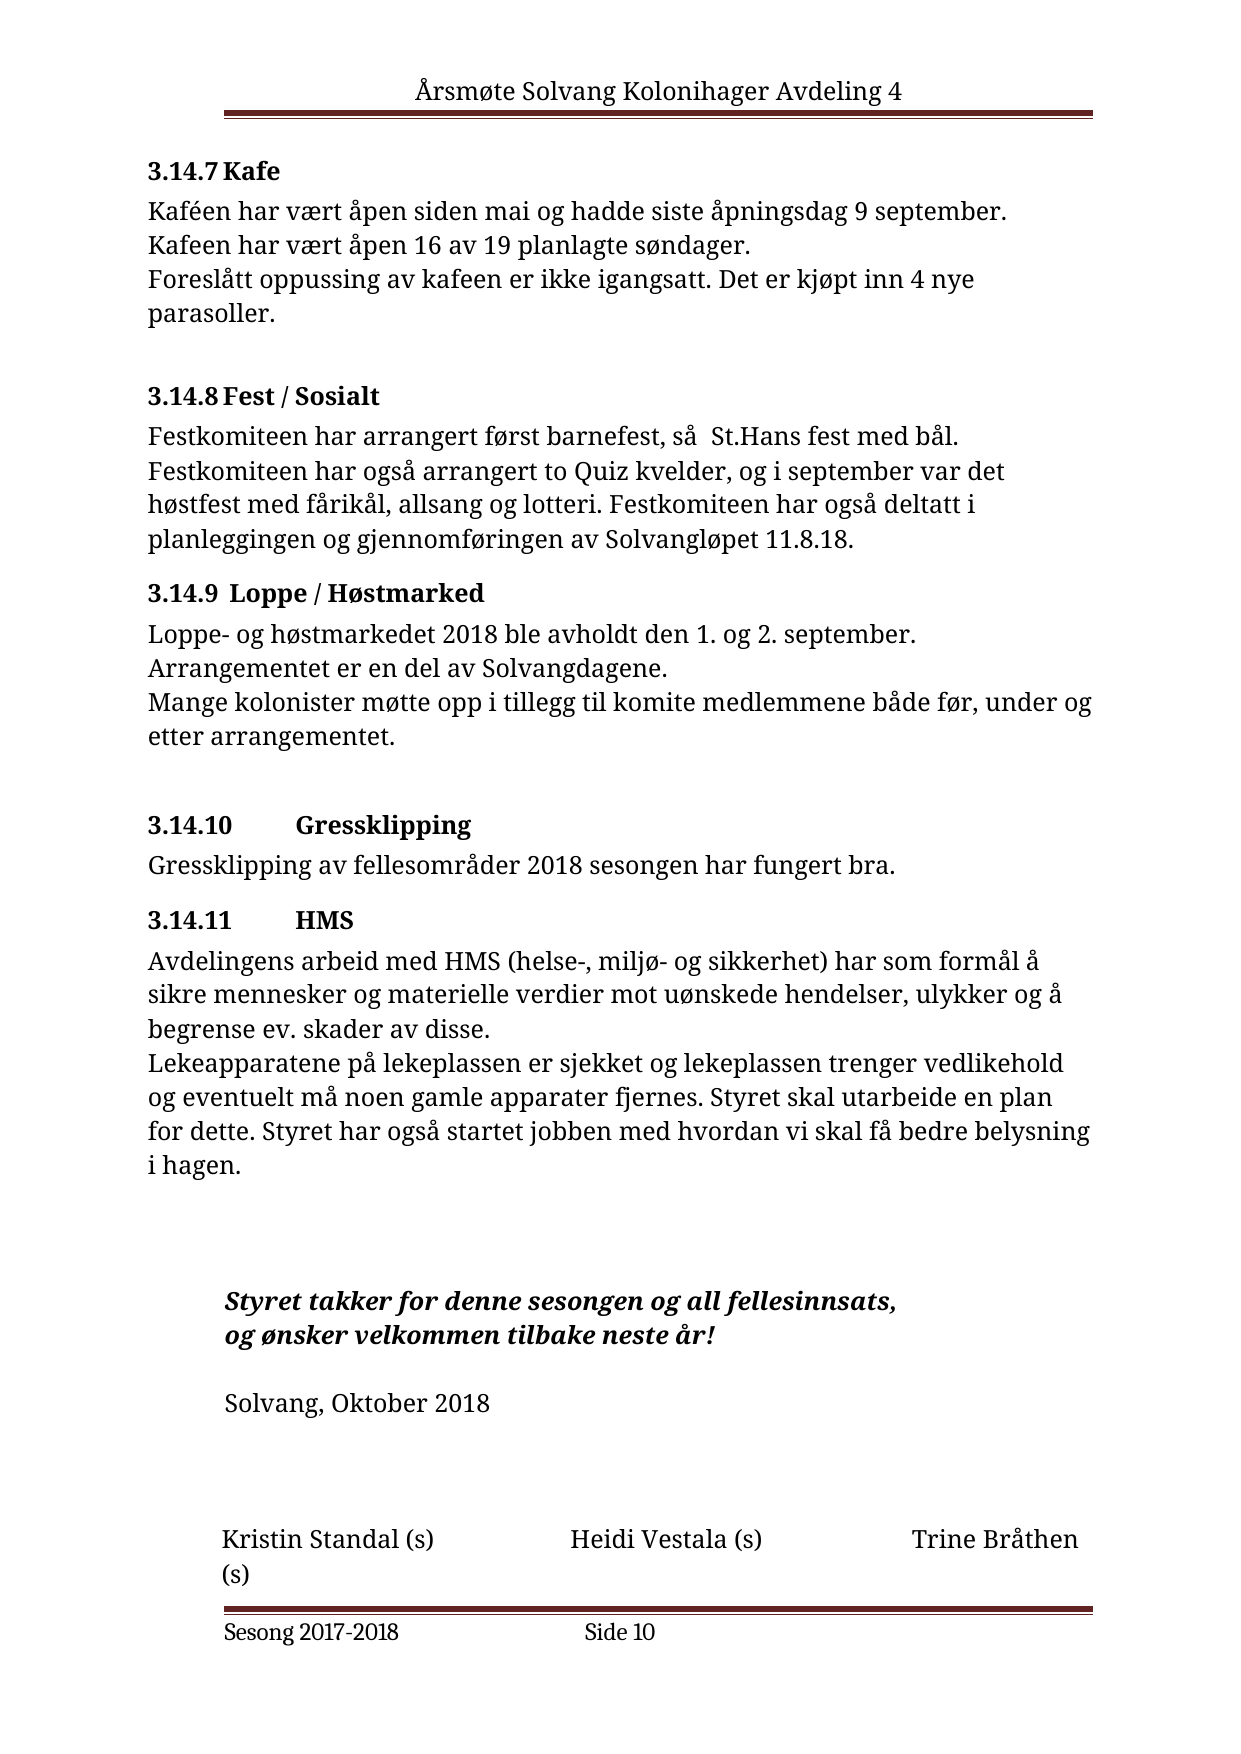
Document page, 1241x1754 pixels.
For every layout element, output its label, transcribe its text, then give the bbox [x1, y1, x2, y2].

text Avdelingens arbeid med HMS (helse-, miljø- og sikkerhet) har som formål å sikre mennesker og materielle verdier mot uønskede hendelser, ulykker og å begrense ev. skader av disse. [148, 943, 1093, 1045]
text Loppe- og høstmarkedet 2018 ble avholdt den 1. og 2. september. Arrangementet er en del av Solvangdagene. [148, 616, 1093, 684]
text Styret takker for denne sesongen og all fellesinnsats, [224, 1284, 1093, 1318]
subtitle Gressklipping [148, 808, 1093, 842]
text og ønsker velkommen tilbake neste år! [224, 1318, 1093, 1352]
text Gressklipping av fellesområder 2018 sesongen har fungert bra. [148, 848, 1093, 882]
text Festkomiteen har arrangert først barnefest, så St.Hans fest med bål. Festkomiteen har også arrangert to Quiz kvelder, og i september var det høstfest med fårikål, allsang og lotteri. Festkomiteen har også deltatt i planleggingen og gjennomføringen av Solvangløpet 11.8.18. [148, 419, 1093, 555]
subtitle Kafe [148, 153, 1093, 187]
text Solvang, Oktober 2018 [224, 1386, 1093, 1420]
text Kristin Standal (s) Heidi Vestala (s) Trine Bråthen (s) [221, 1522, 1093, 1590]
subtitle Loppe / Høstmarked [148, 576, 1093, 610]
text Kaféen har vært åpen siden mai og hadde siste åpningsdag 9 september. Kafeen har vært åpen 16 av 19 planlagte søndager. [148, 194, 1093, 262]
subtitle Fest / Sosialt [148, 379, 1093, 413]
text Mange kolonister møtte opp i tillegg til komite medlemmene både før, under og etter arrangementet. [148, 684, 1093, 753]
text Foreslått oppussing av kafeen er ikke igangsatt. Det er kjøpt inn 4 nye parasoller. [148, 262, 1093, 330]
subtitle HMS [148, 903, 1093, 937]
text Lekeapparatene på lekeplassen er sjekket og lekeplassen trenger vedlikehold og eventuelt må noen gamle apparater fjernes. Styret skal utarbeide en plan for dette. Styret har også startet jobben med hvordan vi skal få bedre belysning i hagen. [148, 1045, 1093, 1182]
